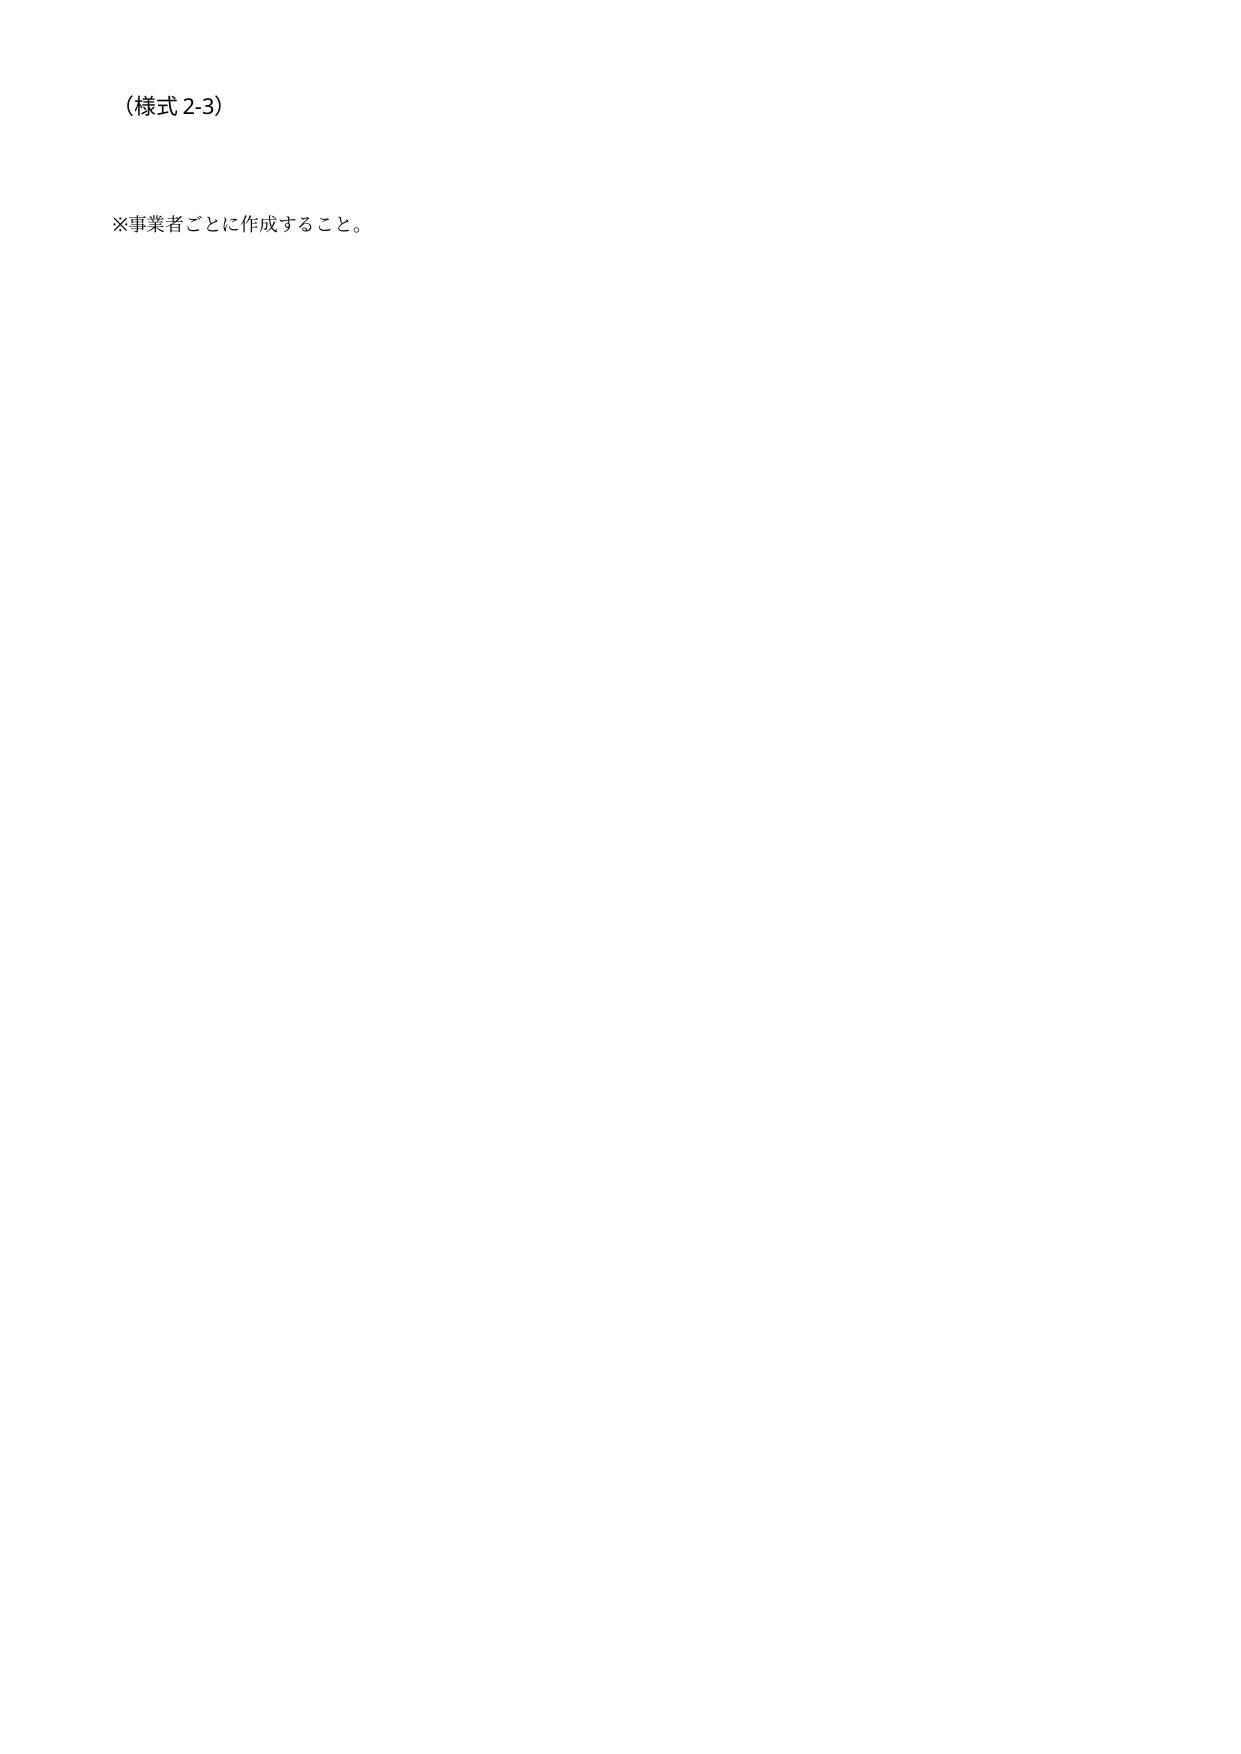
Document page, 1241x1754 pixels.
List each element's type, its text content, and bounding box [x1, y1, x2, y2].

text ※事業者ごとに作成すること。 [112, 209, 1128, 237]
